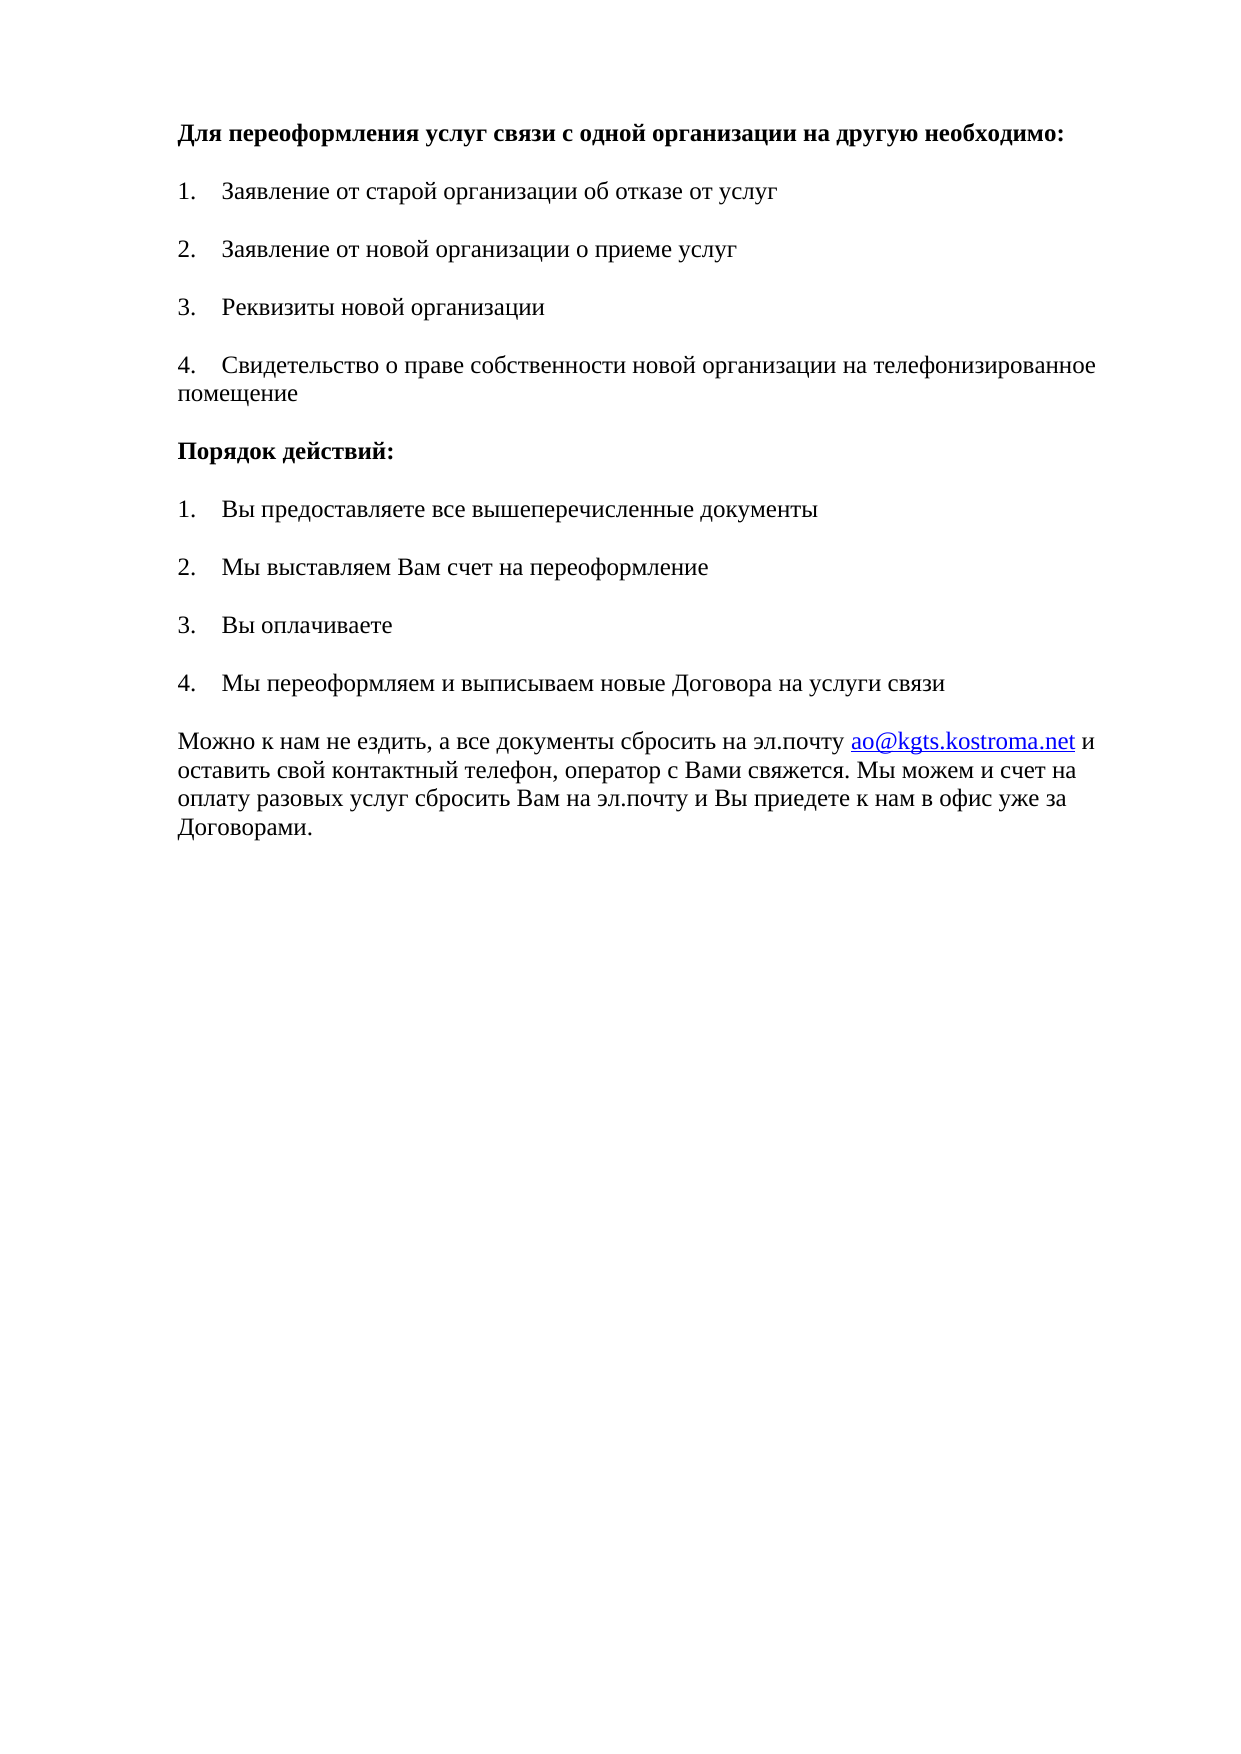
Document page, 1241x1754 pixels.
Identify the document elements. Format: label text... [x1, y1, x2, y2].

text 2. Заявление от новой организации о приеме услуг [177, 234, 1152, 263]
text 4. Мы переоформляем и выписываем новые Договора на услуги связи [177, 668, 1152, 697]
text 4. Свидетельство о праве собственности новой организации на телефонизированное помещение [177, 350, 1152, 407]
text 1. Вы предоставляете все вышеперечисленные документы [177, 494, 1152, 523]
text Порядок действий: [177, 436, 1152, 465]
text 3. Вы оплачиваете [177, 610, 1152, 639]
text 1. Заявление от старой организации об отказе от услуг [177, 176, 1152, 205]
text 2. Мы выставляем Вам счет на переоформление [177, 552, 1152, 581]
text Для переоформления услуг связи с одной организации на другую необходимо: [177, 118, 1152, 147]
text 3. Реквизиты новой организации [177, 292, 1152, 321]
text Можно к нам не ездить, а все документы сбросить на эл.почту ao@kgts.kostroma.net и оставить свой контактный телефон, оператор с Вами свяжется. Мы можем и счет на оплату разовых услуг сбросить Вам на эл.почту и Вы приедете к нам в офис уже за Договорами. [177, 726, 1152, 841]
